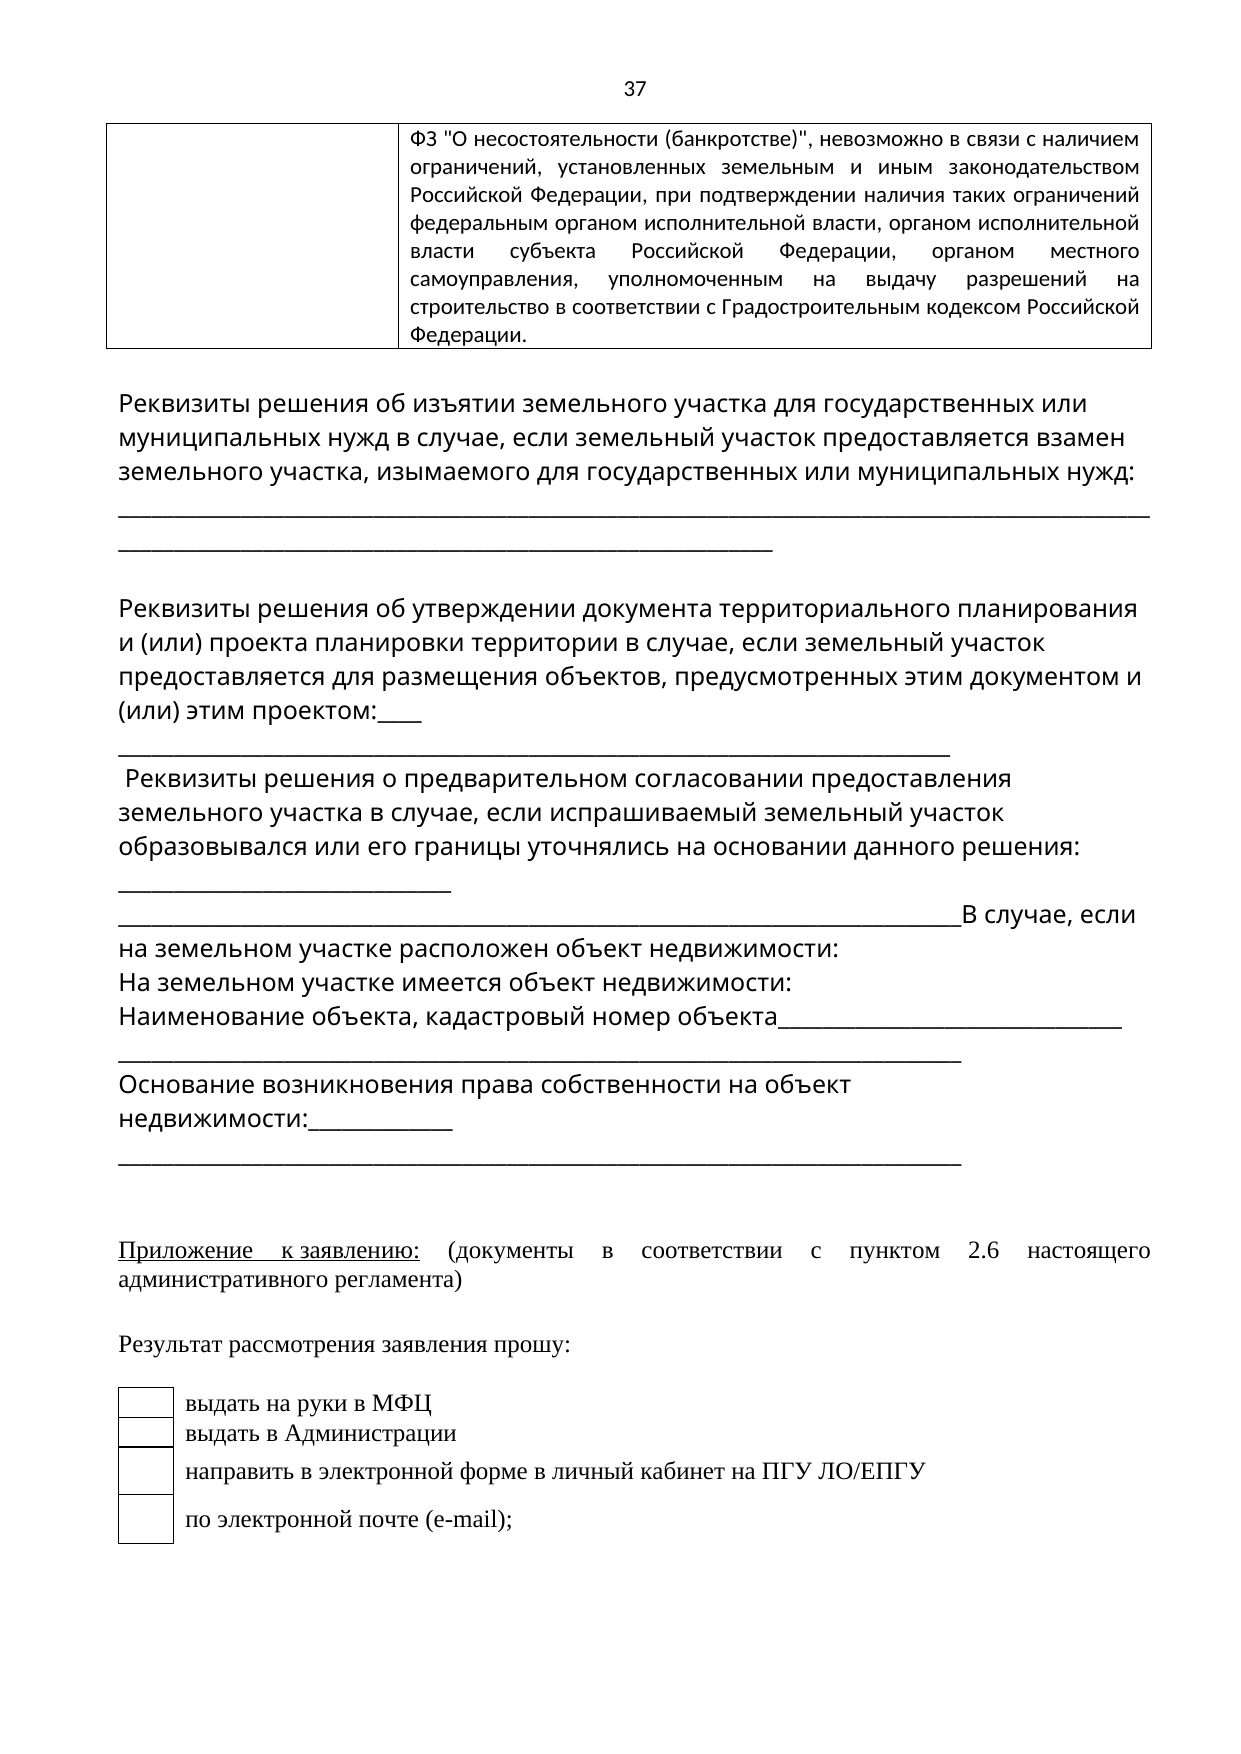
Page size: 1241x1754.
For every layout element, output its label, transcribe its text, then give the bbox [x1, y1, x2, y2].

text Реквизиты решения об изъятии земельного участка для государственных или муниципальных нужд в случае, если земельный участок предоставляется взамен земельного участка, изымаемого для государственных или муниципальных нужд: ________________________________________________________________________________________________________________________________________________________ [118, 386, 1152, 556]
text На земельном участке имеется объект недвижимости: [118, 965, 1152, 999]
text ____________________________________________________________________________В случае, если на земельном участке расположен объект недвижимости: [118, 897, 1152, 965]
table_cell [119, 1418, 173, 1446]
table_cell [399, 124, 1151, 348]
table_cell направить в электронной форме в личный кабинет на ПГУ ЛО/ЕПГУ [174, 1446, 1167, 1494]
table_cell [119, 1495, 173, 1542]
table_cell по электронной почте (e-mail); [174, 1494, 1167, 1542]
table_header [119, 1388, 173, 1417]
text Реквизиты решения о предварительном согласовании предоставления земельного участка в случае, если испрашиваемый земельный участок образовывался или его границы уточнялись на основании данного решения: ______________________________ [118, 761, 1152, 897]
text ____________________________________________________________________________ [118, 1135, 1152, 1169]
text Реквизиты решения об утверждении документа территориального планирования и (или) проекта планировки территории в случае, если земельный участок предоставляется для размещения объектов, предусмотренных этим документом и (или) этим проектом:____ [118, 590, 1152, 726]
text Приложение к заявлению: (документы в соответствии с пунктом 2.6 настоящего административного регламента) [118, 1235, 1152, 1292]
table_header выдать на руки в МФЦ [174, 1387, 1167, 1417]
text ____________________________________________________________________________ [118, 1033, 1152, 1067]
text Основание возникновения права собственности на объект недвижимости:_____________ [118, 1067, 1152, 1135]
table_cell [107, 124, 398, 348]
table_cell выдать в Администрации [174, 1417, 1167, 1446]
text Наименование объекта, кадастровый номер объекта_______________________________ [118, 999, 1152, 1033]
table_cell [119, 1448, 173, 1494]
text ___________________________________________________________________________ [118, 726, 1152, 761]
text Результат рассмотрения заявления прошу: [118, 1329, 1152, 1358]
